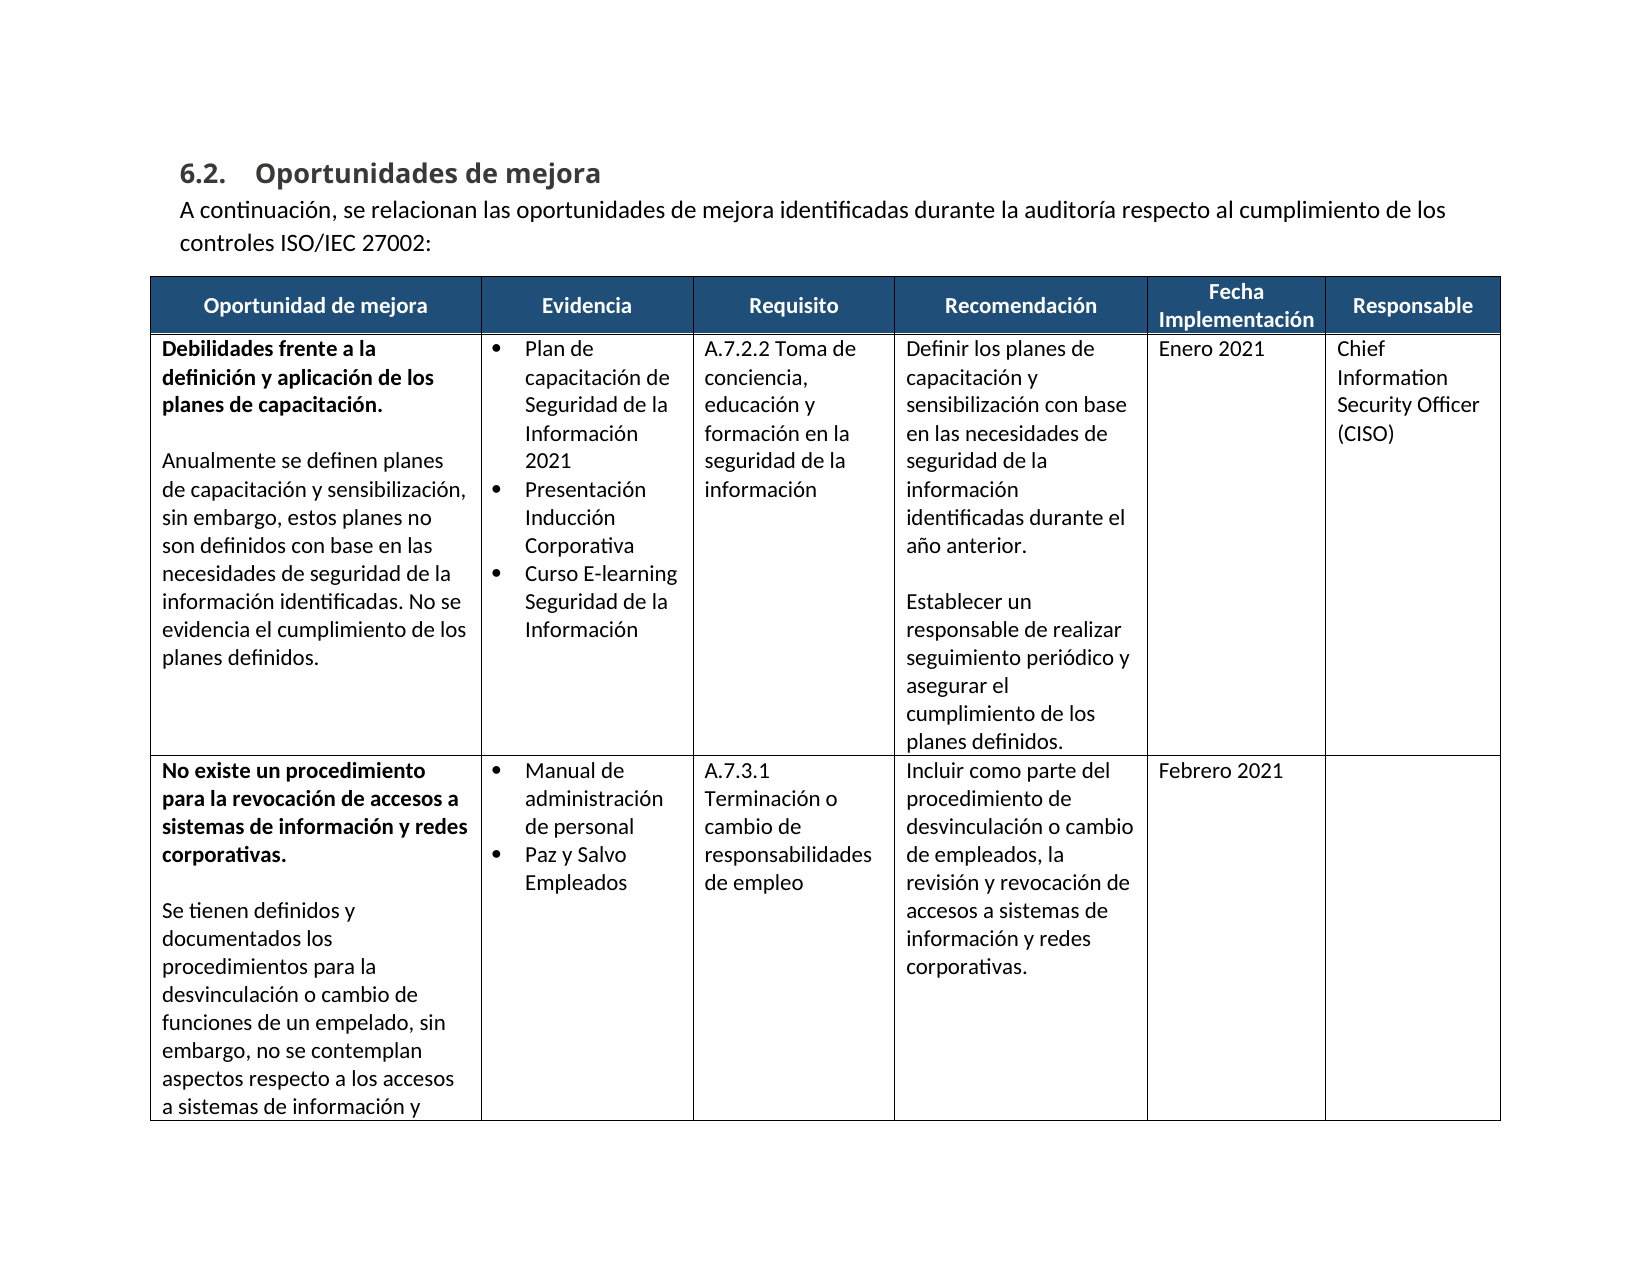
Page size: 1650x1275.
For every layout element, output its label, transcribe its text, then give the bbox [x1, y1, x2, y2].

table_header Evidencia [482, 277, 693, 333]
table_header Recomendación [895, 277, 1147, 333]
table_header Oportunidad de mejora [151, 277, 481, 333]
table_header Fecha Implementación [1148, 277, 1325, 333]
table_cell Febrero 2021 [1148, 756, 1325, 1120]
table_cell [482, 756, 693, 1120]
subtitle Oportunidades de mejora [179, 154, 1500, 191]
table_cell Plan de capacitación de Seguridad de la Información 2021 Presentación Inducción Corporativa Curso E-learning Seguridad de la Información [482, 335, 693, 755]
table_cell Debilidades frente a la definición y aplicación de los planes de capacitación. Anualmente se definen planes de capacitación y sensibilización, sin embargo, estos planes no son definidos con base en las necesidades de seguridad de la información identificadas. No se evidencia el cumplimiento de los planes definidos. [151, 335, 481, 755]
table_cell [151, 756, 481, 1120]
table_header Responsable [1326, 277, 1500, 333]
table_cell Chief Information Security Officer (CISO) [1326, 335, 1500, 755]
text A continuación, se relacionan las oportunidades de mejora identificadas durante la auditoría respecto al cumplimiento de los controles ISO/IEC 27002: [179, 194, 1500, 257]
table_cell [895, 756, 1147, 1120]
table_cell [694, 756, 894, 1120]
table_cell Definir los planes de capacitación y sensibilización con base en las necesidades de seguridad de la información identificadas durante el año anterior. Establecer un responsable de realizar seguimiento periódico y asegurar el cumplimiento de los planes definidos. [895, 335, 1147, 755]
table_cell [1326, 756, 1500, 1120]
table_header Requisito [694, 277, 894, 333]
table_cell Enero 2021 [1148, 335, 1325, 755]
table_cell A.7.2.2 Toma de conciencia, educación y formación en la seguridad de la información [694, 335, 894, 755]
